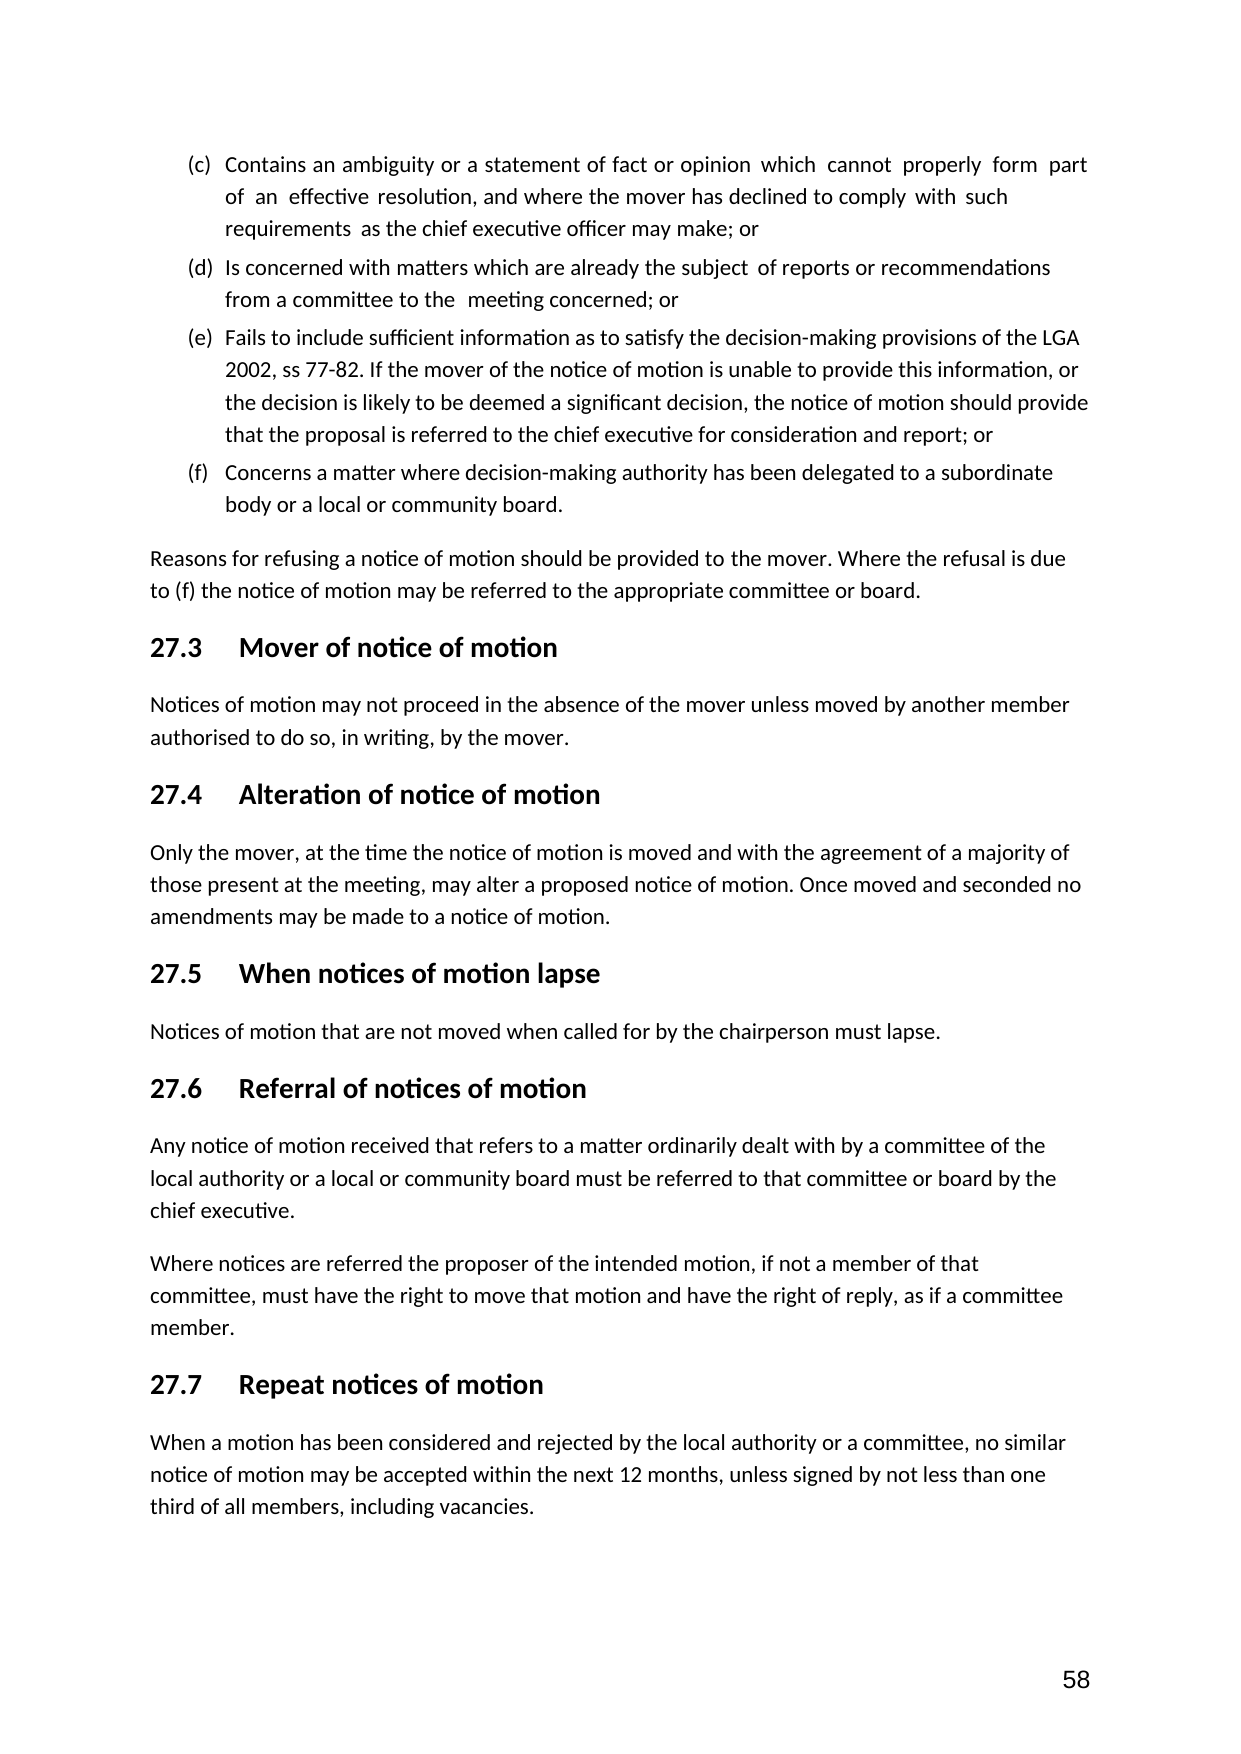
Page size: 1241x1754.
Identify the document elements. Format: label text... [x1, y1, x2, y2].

list Is concerned with matters which are already the subject of reports or recommendations from a committee to the meeting concerned; or [187, 253, 1090, 313]
subtitle Alteration of notice of motion [150, 776, 1090, 811]
subtitle Mover of notice of motion [150, 629, 1090, 664]
text Reasons for refusing a notice of motion should be provided to the mover. Where the refusal is due to (f) the notice of motion may be referred to the appropriate committee or board. [150, 544, 1090, 604]
list Concerns a matter where decision-making authority has been delegated to a subordinate body or a local or community board. [187, 458, 1090, 519]
text Any notice of motion received that refers to a matter ordinarily dealt with by a committee of the local authority or a local or community board must be referred to that committee or board by the chief executive. [150, 1132, 1090, 1224]
text Notices of motion that are not moved when called for by the chairperson must lapse. [150, 1017, 1090, 1045]
text Notices of motion may not proceed in the absence of the mover unless moved by another member authorised to do so, in writing, by the mover. [150, 691, 1090, 751]
text When a motion has been considered and rejected by the local authority or a committee, no similar notice of motion may be accepted within the next 12 months, unless signed by not less than one third of all members, including vacancies. [150, 1428, 1090, 1521]
text Only the mover, at the time the notice of motion is moved and with the agreement of a majority of those present at the meeting, may alter a proposed notice of motion. Once moved and seconded no amendments may be made to a notice of motion. [150, 838, 1090, 930]
subtitle Referral of notices of motion [150, 1070, 1090, 1105]
list Contains an ambiguity or a statement of fact or opinion which cannot properly form part of an effective resolution, and where the mover has declined to comply with such requirements as the chief executive officer may make; or [187, 150, 1090, 242]
subtitle Repeat notices of motion [150, 1366, 1090, 1402]
list Fails to include sufficient information as to satisfy the decision-making provisions of the LGA 2002, ss 77-82. If the mover of the notice of motion is unable to provide this information, or the decision is likely to be deemed a significant decision, the notice of motion should provide that the proposal is referred to the chief executive for consideration and report; or [187, 323, 1090, 448]
text Where notices are referred the proposer of the intended motion, if not a member of that committee, must have the right to move that motion and have the right of reply, as if a committee member. [150, 1249, 1090, 1341]
subtitle When notices of motion lapse [150, 955, 1090, 991]
